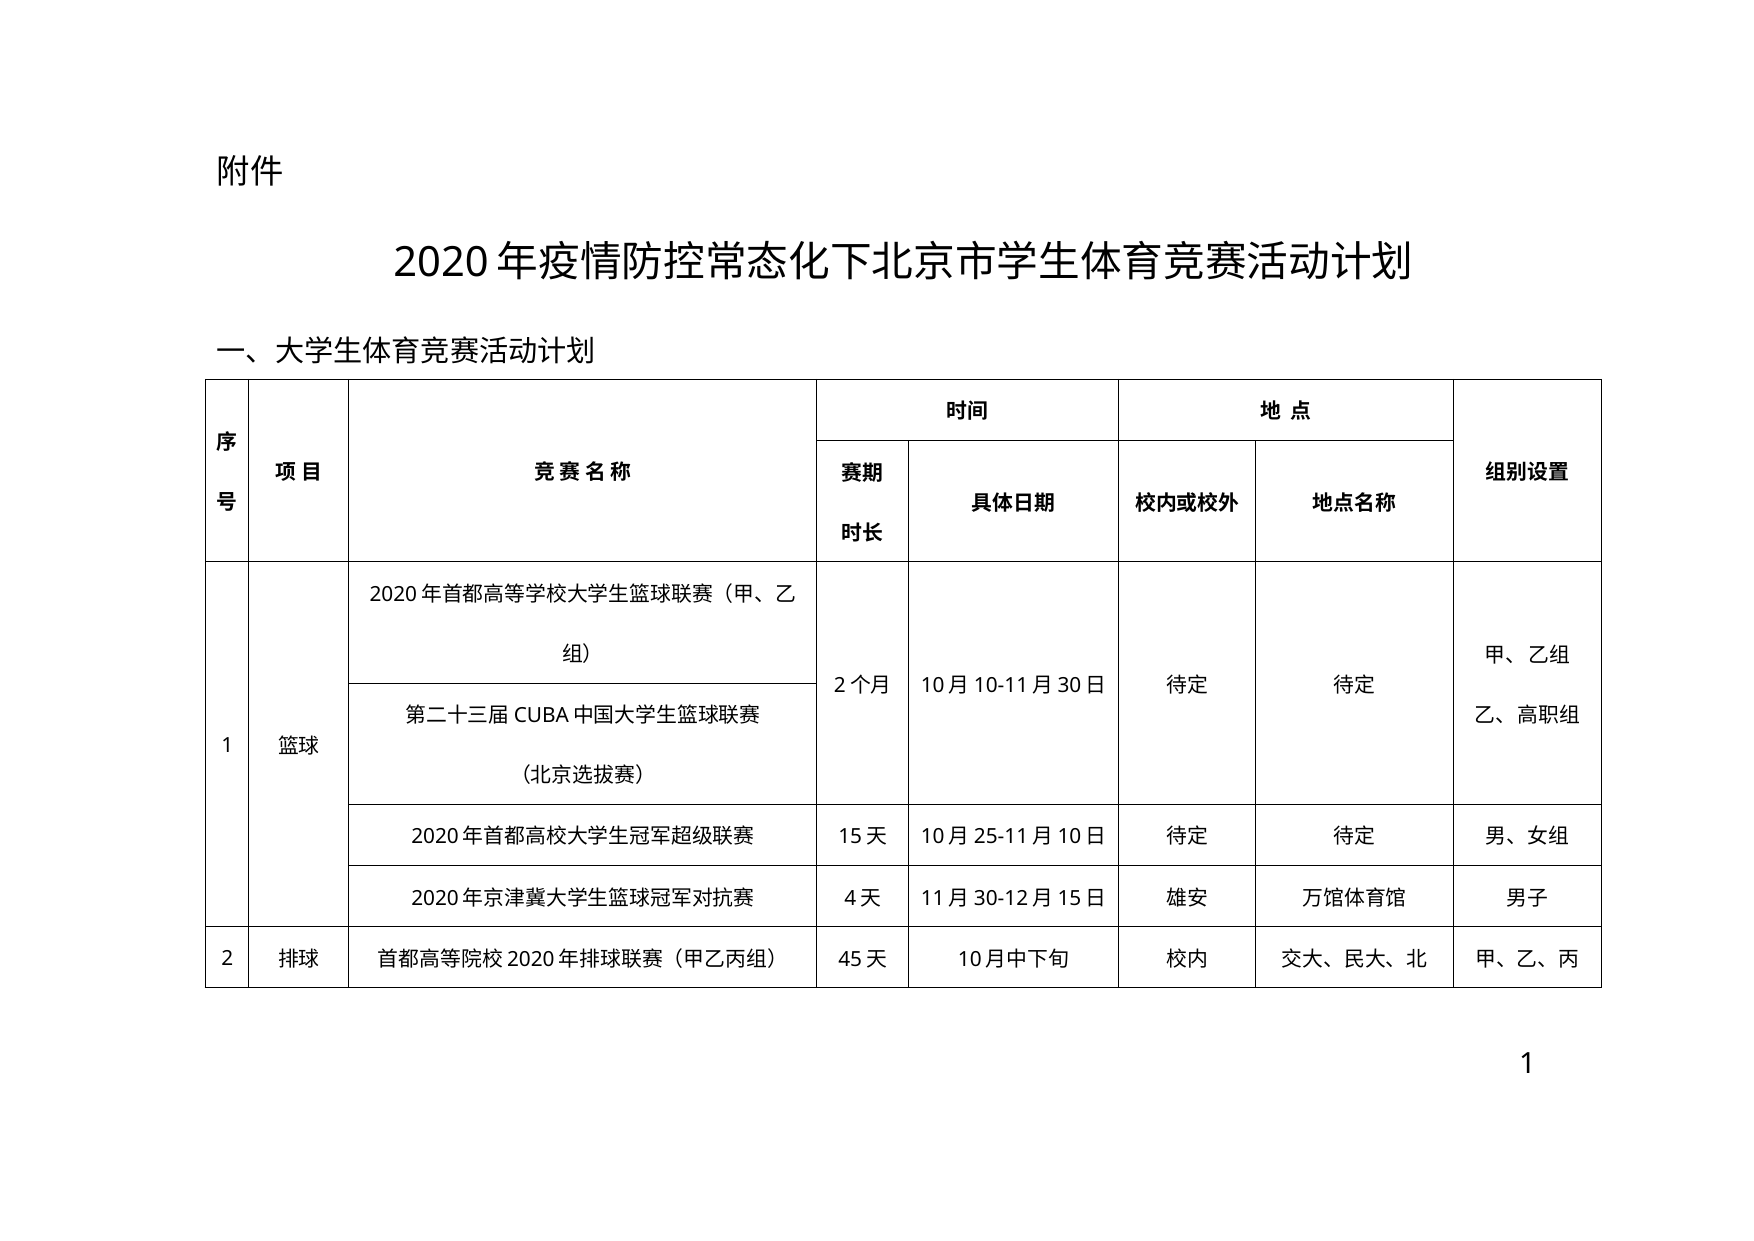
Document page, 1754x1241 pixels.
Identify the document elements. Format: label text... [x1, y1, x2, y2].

table_cell 序号 [206, 380, 248, 561]
table_cell 赛期 时长 [817, 441, 908, 561]
table_cell 一、大学生体育竞赛活动计划 [205, 319, 1601, 379]
table_cell 地 点 [1119, 380, 1453, 440]
table_cell 待定 [1256, 562, 1453, 804]
table_cell 项 目 [249, 380, 348, 561]
table_cell 排球 [249, 927, 348, 987]
table_cell 4天 [817, 866, 908, 926]
table_cell 15天 [817, 805, 908, 865]
table_cell 乙组 高职组 [1454, 562, 1601, 804]
table_cell 万馆体育馆 [1256, 866, 1453, 926]
table_cell 45天 [817, 927, 908, 987]
table_cell 校内或校外 [1119, 441, 1255, 561]
table_cell 10月10-11月30日 [909, 562, 1118, 804]
table_cell 时间 [817, 380, 1118, 440]
table_cell 2020年疫情防控常态化下北京市学生体育竞赛活动计划 [205, 199, 1601, 319]
table_cell 2020年京津冀大学生篮球冠军对抗赛 [349, 866, 816, 926]
table_cell 交大、民大、北航、人大等高校 [1256, 927, 1453, 987]
table_cell 校内 [1119, 927, 1255, 987]
table_cell 1 [206, 562, 248, 926]
table_header 附件 [205, 139, 1601, 198]
table_cell 2020年首都高校大学生冠军超级联赛 [349, 805, 816, 865]
table_cell 10月25-11月10日 [909, 805, 1118, 865]
table_cell 甲、乙、丙 [1454, 927, 1601, 987]
table_cell 10月中下旬 [909, 927, 1118, 987]
table_cell 11月30-12月15日 [909, 866, 1118, 926]
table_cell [349, 927, 816, 987]
table_cell 2020年首都高等学校大学生篮球联赛（甲、乙组） [349, 562, 816, 682]
table_cell 2 [206, 927, 248, 987]
table_cell 竞 赛 名 称 [349, 380, 816, 561]
table_cell 地点名称 [1256, 441, 1453, 561]
table_cell 第二十三届CUBA中国大学生篮球联赛 （北京选拔赛） [349, 684, 816, 804]
table_cell 组别设置 [1454, 380, 1601, 561]
table_cell 男、女组 [1454, 805, 1601, 865]
table_cell 待定 [1119, 562, 1255, 804]
table_cell 2个月 [817, 562, 908, 804]
table_cell 男子 [1454, 866, 1601, 926]
table_cell 具体日期 [909, 441, 1118, 561]
table_cell 待定 [1256, 805, 1453, 865]
table_cell 篮球 [249, 562, 348, 926]
table_cell 待定 [1119, 805, 1255, 865]
table_cell 雄安 [1119, 866, 1255, 926]
